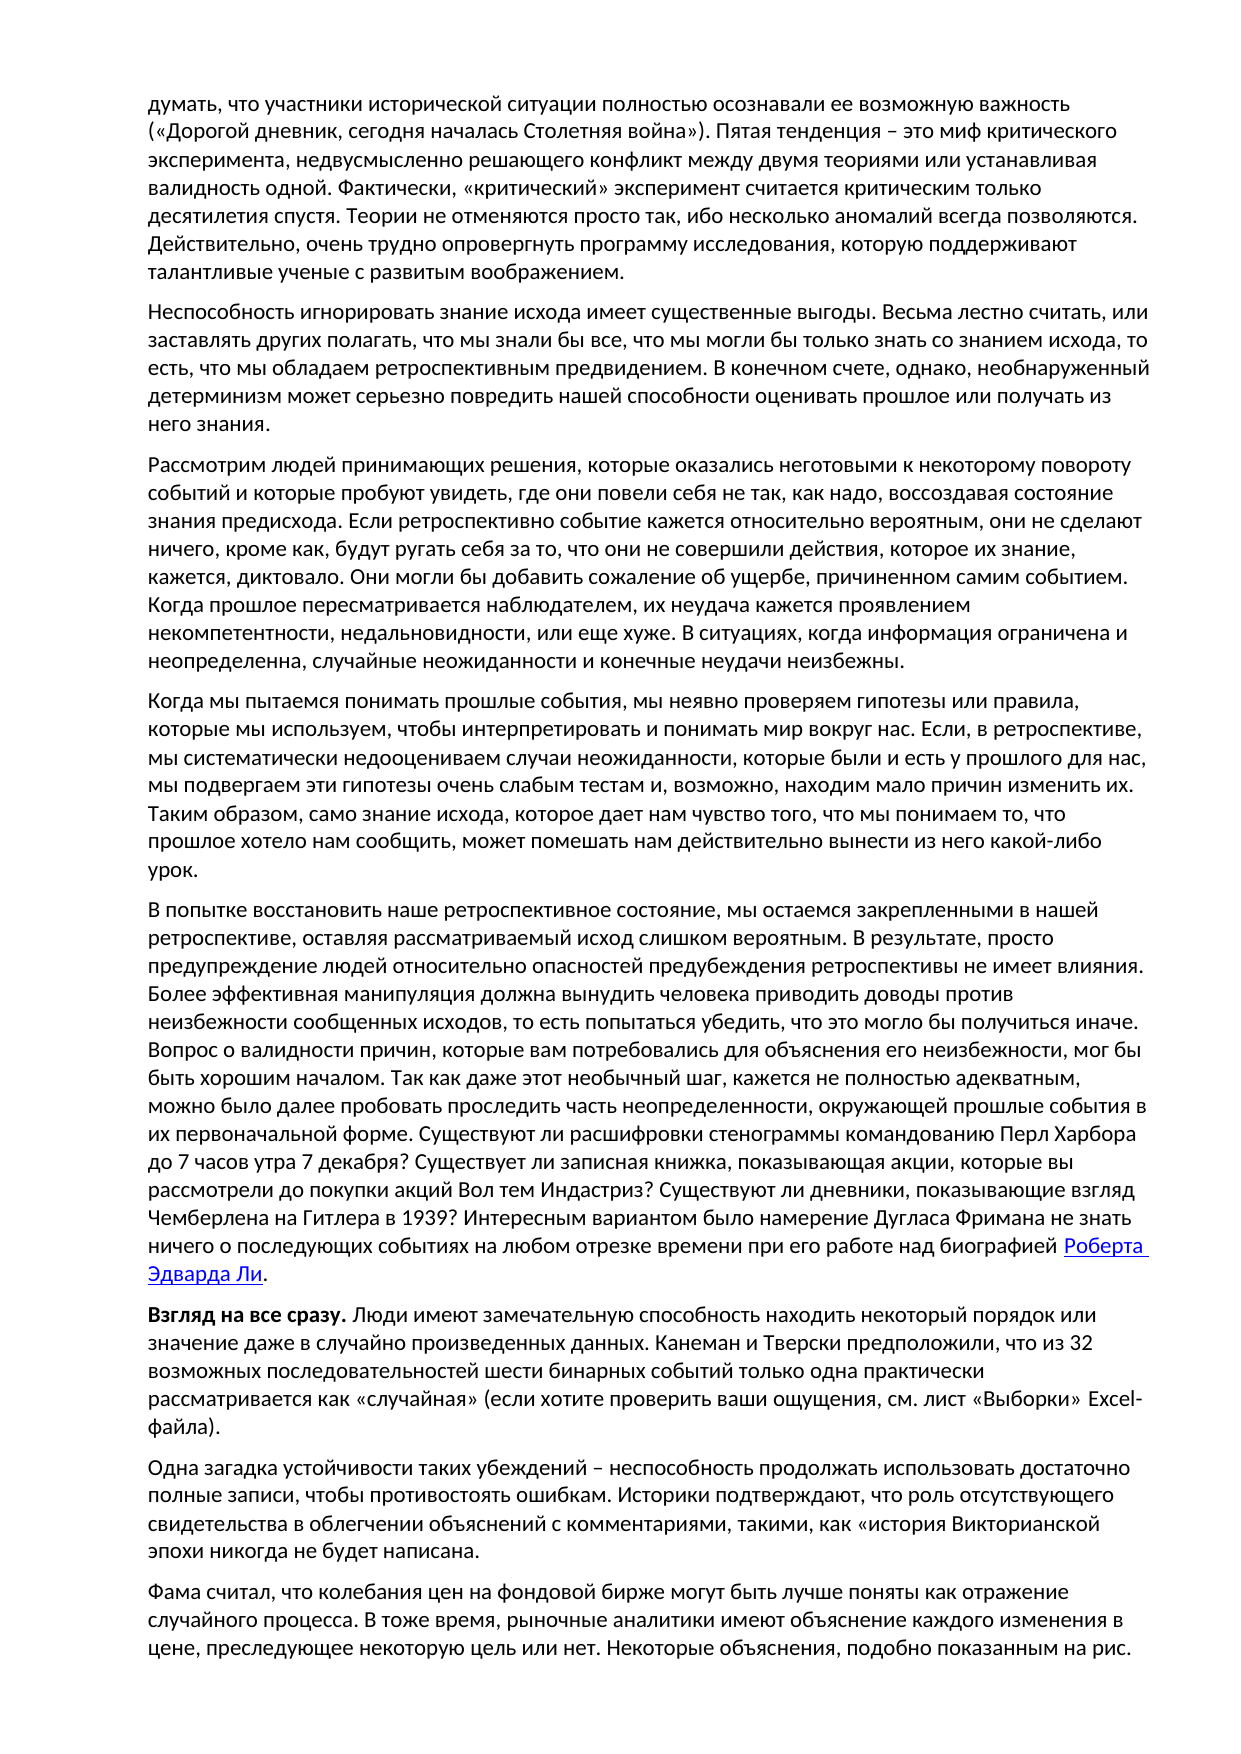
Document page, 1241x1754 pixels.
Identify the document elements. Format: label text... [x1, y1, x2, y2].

text Неспособность игнорировать знание исхода имеет существенные выгоды. Весьма лестно считать, или заставлять других полагать, что мы знали бы все, что мы могли бы только знать со знанием исхода, то есть, что мы обладаем ретроспективным предвидением. В конечном счете, однако, необнаруженный детерминизм может серьезно повредить нашей способности оценивать прошлое или получать из него знания. [148, 297, 1152, 437]
text Рассмотрим людей принимающих решения, которые оказались неготовыми к некоторому повороту событий и которые пробуют увидеть, где они повели себя не так, как надо, воссоздавая состояние знания предисхода. Если ретроспективно событие кажется относительно вероятным, они не сделают ничего, кроме как, будут ругать себя за то, что они не совершили действия, которое их знание, кажется, диктовало. Они могли бы добавить сожаление об ущербе, причиненном самим событием. Когда прошлое пересматривается наблюдателем, их неудача кажется проявлением некомпетентности, недальновидности, или еще хуже. В ситуациях, когда информация ограничена и неопределенна, случайные неожиданности и конечные неудачи неизбежны. [148, 450, 1152, 674]
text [148, 1577, 1152, 1661]
text Одна загадка устойчивости таких убеждений – неспособность продолжать использовать достаточно полные записи, чтобы противостоять ошибкам. Историки подтверждают, что роль отсутствующего свидетельства в облегчении объяснений с комментариями, такими, как «история Викторианской эпохи никогда не будет написана. [148, 1453, 1152, 1565]
text В попытке восстановить наше ретроспективное состояние, мы остаемся закрепленными в нашей ретроспективе, оставляя рассматриваемый исход слишком вероятным. В результате, просто предупреждение людей относительно опасностей предубеждения ретроспективы не имеет влияния. Более эффективная манипуляция должна вынудить человека приводить доводы против неизбежности сообщенных исходов, то есть попытаться убедить, что это могло бы получиться иначе. Вопрос о валидности причин, которые вам потребовались для объяснения его неизбежности, мог бы быть хорошим началом. Так как даже этот необычный шаг, кажется не полностью адекватным, можно было далее пробовать проследить часть неопределенности, окружающей прошлые события в их первоначальной форме. Существуют ли расшифровки стенограммы командованию Перл Харбора до 7 часов утра 7 декабря? Существует ли записная книжка, показывающая акции, которые вы рассмотрели до покупки акций Вол тем Индастриз? Существуют ли дневники, показывающие взгляд Чемберлена на Гитлера в 1939? Интересным вариантом было намерение Дугласа Фримана не знать ничего о последующих событиях на любом отрезке времени при его работе над биографией Роберта Эдварда Ли. [148, 895, 1152, 1287]
text Взгляд на все сразу. Люди имеют замечательную способность находить некоторый порядок или значение даже в случайно произведенных данных. Канеман и Тверски предположили, что из 32 возможных последовательностей шести бинарных событий только одна практически рассматривается как «случайная» (если хотите проверить ваши ощущения, см. лист «Выборки» Excel-файла). [148, 1300, 1152, 1440]
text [148, 89, 1152, 285]
text Когда мы пытаемся понимать прошлые события, мы неявно проверяем гипотезы или правила, которые мы используем, чтобы интерпретировать и понимать мир вокруг нас. Если, в ретроспективе, мы систематически недооцениваем случаи неожиданности, которые были и есть у прошлого для нас, мы подвергаем эти гипотезы очень слабым тестам и, возможно, находим мало причин изменить их. Таким образом, само знание исхода, которое дает нам чувство того, что мы понимаем то, что прошлое хотело нам сообщить, может помешать нам действительно вынести из него какой-либо урок. [148, 687, 1152, 883]
